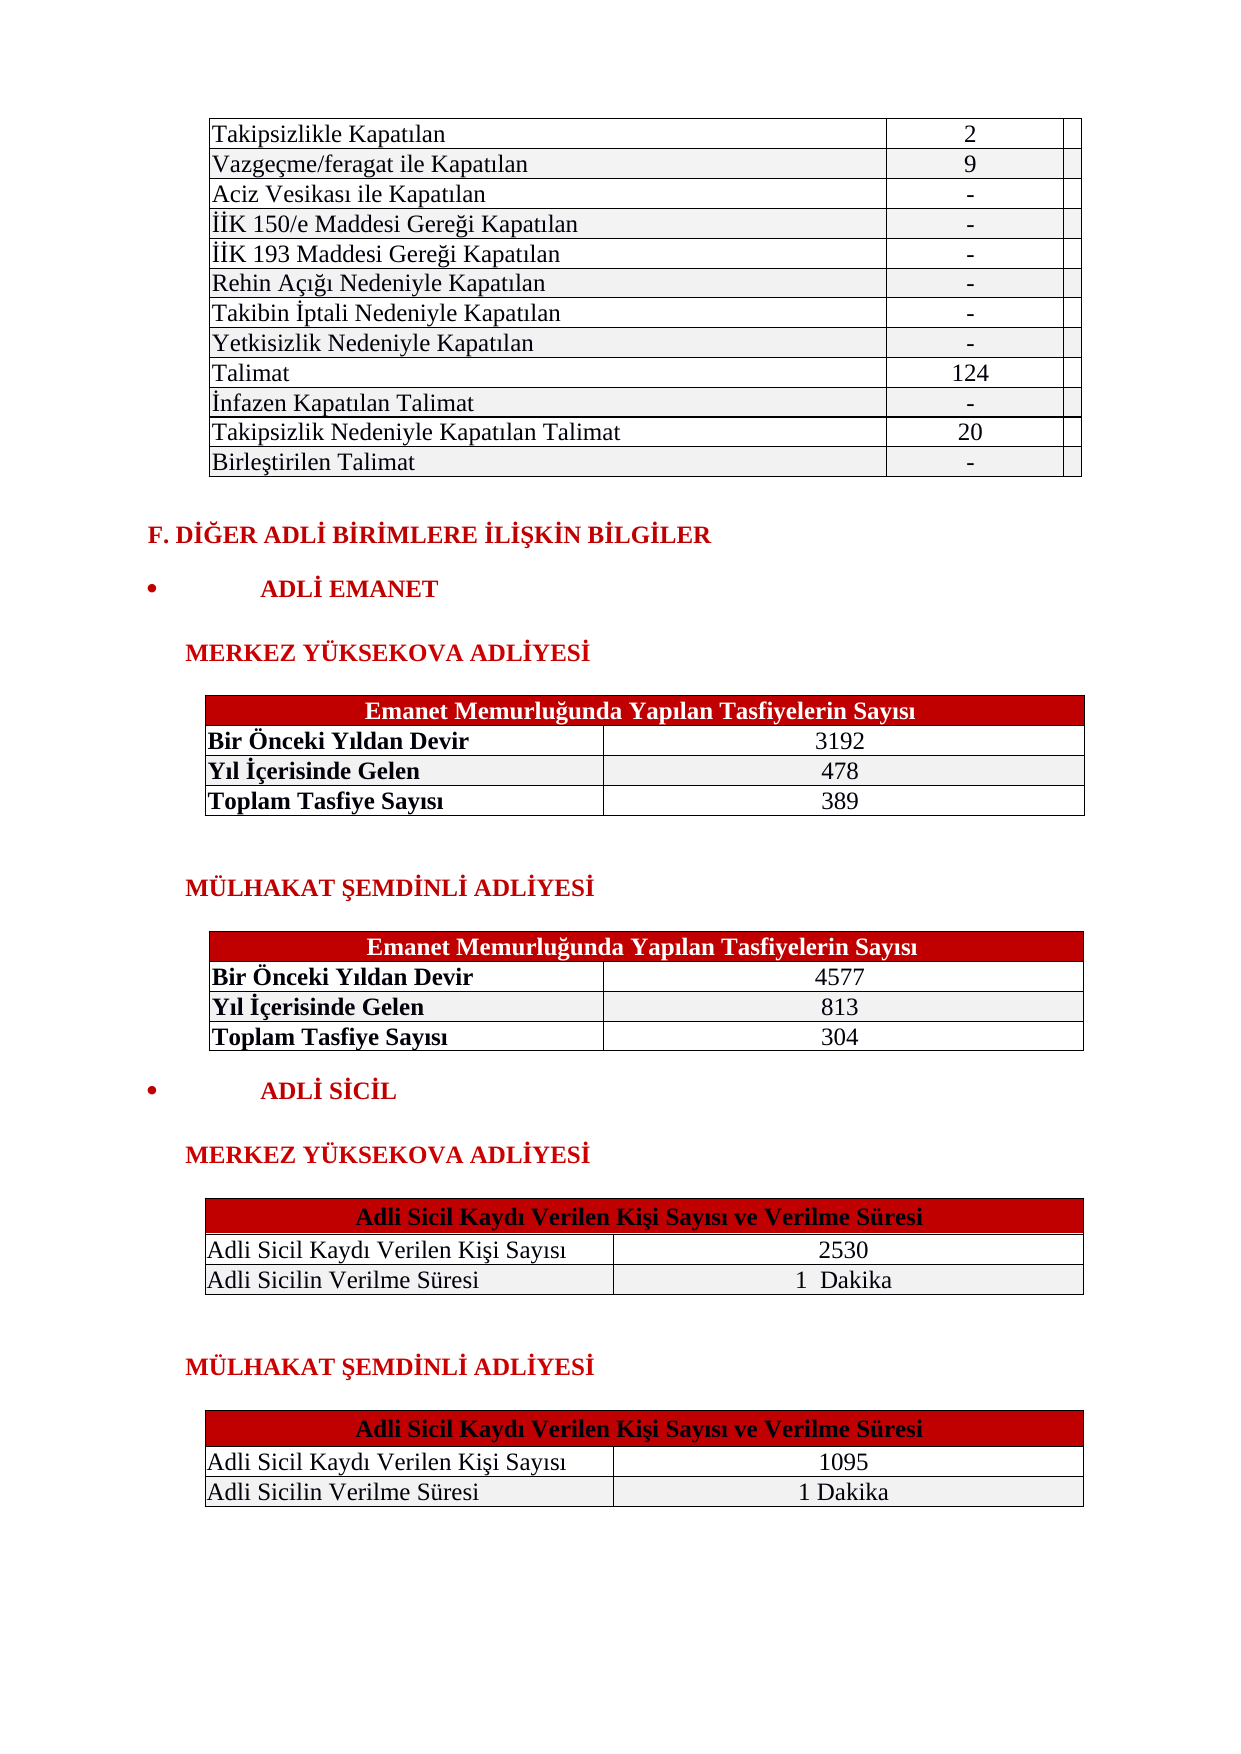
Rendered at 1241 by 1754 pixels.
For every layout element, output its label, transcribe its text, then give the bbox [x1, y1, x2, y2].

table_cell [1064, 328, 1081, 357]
text MÜLHAKAT ŞEMDİNLİ ADLİYESİ [148, 1352, 1093, 1381]
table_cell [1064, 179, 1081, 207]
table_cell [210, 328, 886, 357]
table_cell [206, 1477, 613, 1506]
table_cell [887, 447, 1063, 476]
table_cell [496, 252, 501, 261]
subtitle ADLİ SİCİL [148, 1076, 1093, 1105]
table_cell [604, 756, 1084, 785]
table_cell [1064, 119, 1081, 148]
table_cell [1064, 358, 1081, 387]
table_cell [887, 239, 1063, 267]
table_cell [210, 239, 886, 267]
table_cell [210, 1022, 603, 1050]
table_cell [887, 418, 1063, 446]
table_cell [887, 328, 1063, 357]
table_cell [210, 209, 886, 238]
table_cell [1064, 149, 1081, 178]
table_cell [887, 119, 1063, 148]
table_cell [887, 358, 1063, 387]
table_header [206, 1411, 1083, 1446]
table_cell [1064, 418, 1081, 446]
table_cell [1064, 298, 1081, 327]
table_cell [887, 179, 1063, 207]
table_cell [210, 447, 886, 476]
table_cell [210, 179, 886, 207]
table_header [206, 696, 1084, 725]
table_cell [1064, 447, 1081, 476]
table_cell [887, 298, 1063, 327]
text MÜLHAKAT ŞEMDİNLİ ADLİYESİ [148, 873, 1093, 902]
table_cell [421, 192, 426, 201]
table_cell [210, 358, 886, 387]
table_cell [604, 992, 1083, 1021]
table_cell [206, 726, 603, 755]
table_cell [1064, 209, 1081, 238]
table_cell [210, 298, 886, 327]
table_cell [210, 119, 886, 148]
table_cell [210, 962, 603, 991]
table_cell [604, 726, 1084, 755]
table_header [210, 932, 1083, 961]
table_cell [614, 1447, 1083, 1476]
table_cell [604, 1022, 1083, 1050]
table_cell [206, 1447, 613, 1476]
text MERKEZ YÜKSEKOVA ADLİYESİ [148, 1140, 1093, 1169]
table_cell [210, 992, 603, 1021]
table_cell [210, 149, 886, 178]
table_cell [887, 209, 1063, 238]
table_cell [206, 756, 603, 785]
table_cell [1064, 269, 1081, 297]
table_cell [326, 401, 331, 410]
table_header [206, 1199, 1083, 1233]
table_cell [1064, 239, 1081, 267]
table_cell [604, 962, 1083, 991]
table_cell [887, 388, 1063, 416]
subtitle F. DİĞER ADLİ BİRİMLERE İLİŞKİN BİLGİLER [148, 520, 1093, 549]
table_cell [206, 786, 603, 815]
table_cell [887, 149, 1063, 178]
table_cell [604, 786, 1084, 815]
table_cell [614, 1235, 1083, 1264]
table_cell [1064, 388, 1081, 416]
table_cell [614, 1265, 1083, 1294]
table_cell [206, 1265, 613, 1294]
text MERKEZ YÜKSEKOVA ADLİYESİ [148, 638, 1093, 667]
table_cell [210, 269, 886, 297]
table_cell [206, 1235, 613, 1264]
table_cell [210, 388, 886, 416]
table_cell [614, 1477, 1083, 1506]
subtitle ADLİ EMANET [148, 574, 1093, 603]
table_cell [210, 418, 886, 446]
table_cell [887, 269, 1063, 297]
